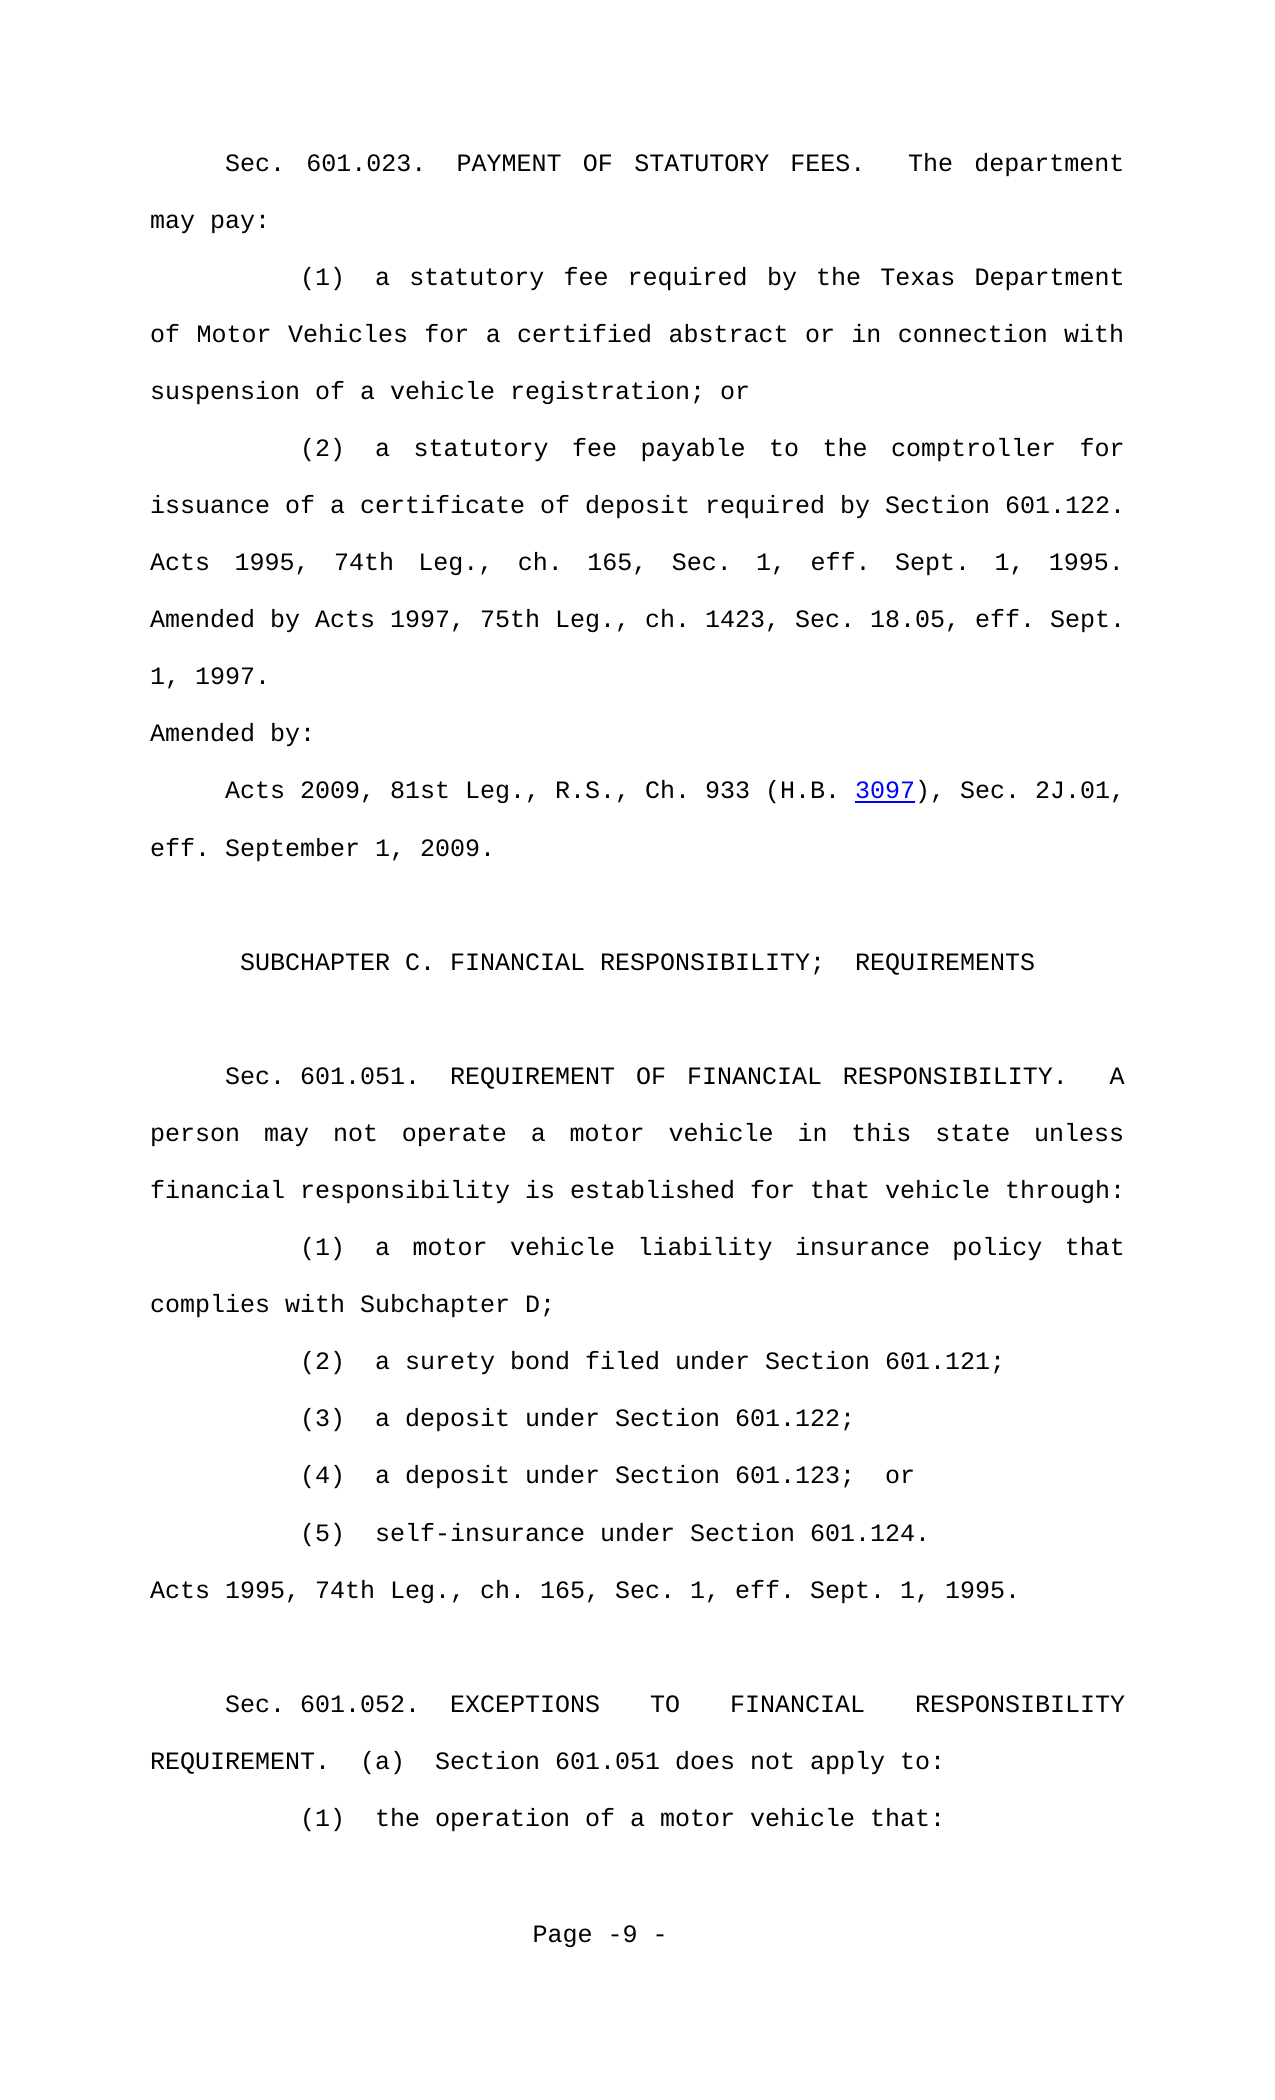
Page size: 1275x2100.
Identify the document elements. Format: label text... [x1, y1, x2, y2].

text Sec. 601.052. EXCEPTIONS TO FINANCIAL RESPONSIBILITY REQUIREMENT. (a) Section 601.051 does not apply to: [150, 1691, 1125, 1777]
text (2) a statutory fee payable to the comptroller for issuance of a certificate of deposit required by Section 601.122. [150, 435, 1125, 521]
text Sec. 601.023. PAYMENT OF STATUTORY FEES. The department may pay: [150, 150, 1125, 236]
text Acts 1995, 74th Leg., ch. 165, Sec. 1, eff. Sept. 1, 1995. [150, 1577, 1125, 1606]
text (1) the operation of a motor vehicle that: [150, 1805, 1125, 1834]
text Acts 1995, 74th Leg., ch. 165, Sec. 1, eff. Sept. 1, 1995. Amended by Acts 1997, 75th Leg., ch. 1423, Sec. 18.05, eff. Sept. 1, 1997. [150, 549, 1125, 692]
text Amended by: [150, 721, 1125, 749]
text (5) self-insurance under Section 601.124. [150, 1520, 1125, 1548]
text (1) a statutory fee required by the Texas Department of Motor Vehicles for a certified abstract or in connection with suspension of a vehicle registration; or [150, 264, 1125, 407]
text Sec. 601.051. REQUIREMENT OF FINANCIAL RESPONSIBILITY. A person may not operate a motor vehicle in this state unless financial responsibility is established for that vehicle through: [150, 1063, 1125, 1206]
text (2) a surety bond filed under Section 601.121; [150, 1349, 1125, 1377]
text (1) a motor vehicle liability insurance policy that complies with Subchapter D; [150, 1234, 1125, 1320]
text (3) a deposit under Section 601.122; [150, 1406, 1125, 1434]
text SUBCHAPTER C. FINANCIAL RESPONSIBILITY; REQUIREMENTS [150, 949, 1125, 978]
text Acts 2009, 81st Leg., R.S., Ch. 933 (H.B. 3097), Sec. 2J.01, eff. September 1, 2009. [150, 778, 1125, 863]
text (4) a deposit under Section 601.123; or [150, 1463, 1125, 1491]
